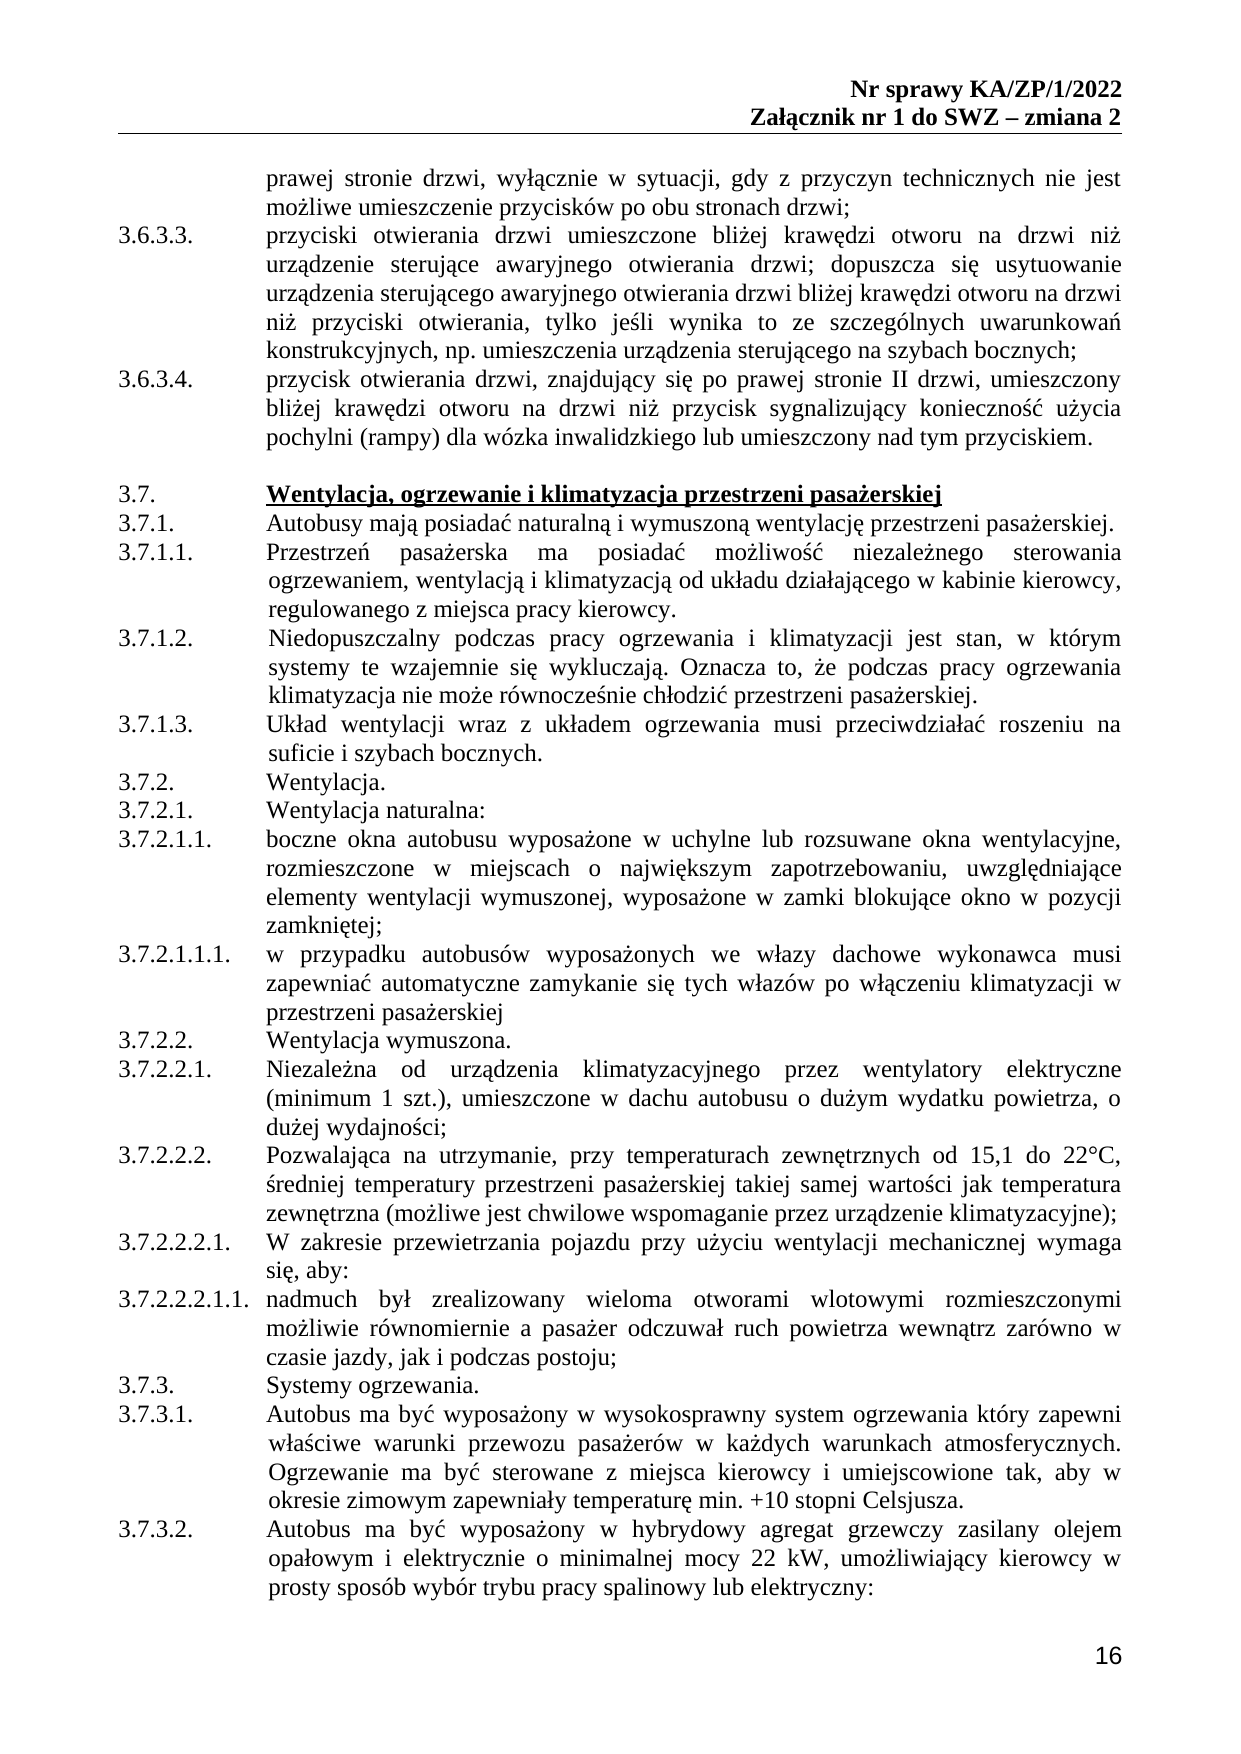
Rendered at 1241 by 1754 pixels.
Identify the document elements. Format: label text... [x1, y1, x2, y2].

list Autobus ma być wyposażony w hybrydowy agregat grzewczy zasilany olejem opałowym i elektrycznie o minimalnej mocy 22 kW, umożliwiający kierowcy w prosty sposób wybór trybu pracy spalinowy lub elektryczny: [118, 1514, 1122, 1601]
list w przypadku autobusów wyposażonych we włazy dachowe wykonawca musi zapewniać automatyczne zamykanie się tych włazów po włączeniu klimatyzacji w przestrzeni pasażerskiej [118, 939, 1122, 1026]
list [118, 163, 1122, 221]
list Przestrzeń pasażerska ma posiadać możliwość niezależnego sterowania ogrzewaniem, wentylacją i klimatyzacją od układu działającego w kabinie kierowcy, regulowanego z miejsca pracy kierowcy. [118, 537, 1122, 623]
list Wentylacja wymuszona. [118, 1026, 1122, 1054]
list Wentylacja. [118, 767, 1122, 796]
list nadmuch był zrealizowany wieloma otworami wlotowymi rozmieszczonymi możliwie równomiernie a pasażer odczuwał ruch powietrza wewnątrz zarówno w czasie jazdy, jak i podczas postoju; [118, 1284, 1122, 1371]
list Układ wentylacji wraz z układem ogrzewania musi przeciwdziałać roszeniu na suficie i szybach bocznych. [118, 709, 1122, 767]
list przyciski otwierania drzwi umieszczone bliżej krawędzi otworu na drzwi niż urządzenie sterujące awaryjnego otwierania drzwi; dopuszcza się usytuowanie urządzenia sterującego awaryjnego otwierania drzwi bliżej krawędzi otworu na drzwi niż przyciski otwierania, tylko jeśli wynika to ze szczególnych uwarunkowań konstrukcyjnych, np. umieszczenia urządzenia sterującego na szybach bocznych; [118, 221, 1122, 364]
list przycisk otwierania drzwi, znajdujący się po prawej stronie II drzwi, umieszczony bliżej krawędzi otworu na drzwi niż przycisk sygnalizujący konieczność użycia pochylni (rampy) dla wózka inwalidzkiego lub umieszczony nad tym przyciskiem. [118, 364, 1122, 451]
list Autobus ma być wyposażony w wysokosprawny system ogrzewania który zapewni właściwe warunki przewozu pasażerów w każdych warunkach atmosferycznych. Ogrzewanie ma być sterowane z miejsca kierowcy i umiejscowione tak, aby w okresie zimowym zapewniały temperaturę min. +10 stopni Celsjusza. [118, 1399, 1122, 1514]
list Pozwalająca na utrzymanie, przy temperaturach zewnętrznych od 15,1 do 22°C, średniej temperatury przestrzeni pasażerskiej takiej samej wartości jak temperatura zewnętrzna (możliwe jest chwilowe wspomaganie przez urządzenie klimatyzacyjne); [118, 1141, 1122, 1227]
list boczne okna autobusu wyposażone w uchylne lub rozsuwane okna wentylacyjne, rozmieszczone w miejscach o największym zapotrzebowaniu, uwzględniające elementy wentylacji wymuszonej, wyposażone w zamki blokujące okno w pozycji zamkniętej; [118, 824, 1122, 939]
list Wentylacja, ogrzewanie i klimatyzacja przestrzeni pasażerskiej [118, 479, 1122, 508]
list Systemy ogrzewania. [118, 1371, 1122, 1399]
list Niedopuszczalny podczas pracy ogrzewania i klimatyzacji jest stan, w którym systemy te wzajemnie się wykluczają. Oznacza to, że podczas pracy ogrzewania klimatyzacja nie może równocześnie chłodzić przestrzeni pasażerskiej. [118, 623, 1122, 709]
list Wentylacja naturalna: [118, 796, 1122, 824]
list Autobusy mają posiadać naturalną i wymuszoną wentylację przestrzeni pasażerskiej. [118, 508, 1122, 537]
list W zakresie przewietrzania pojazdu przy użyciu wentylacji mechanicznej wymaga się, aby: [118, 1227, 1122, 1284]
list Niezależna od urządzenia klimatyzacyjnego przez wentylatory elektryczne (minimum 1 szt.), umieszczone w dachu autobusu o dużym wydatku powietrza, o dużej wydajności; [118, 1054, 1122, 1141]
